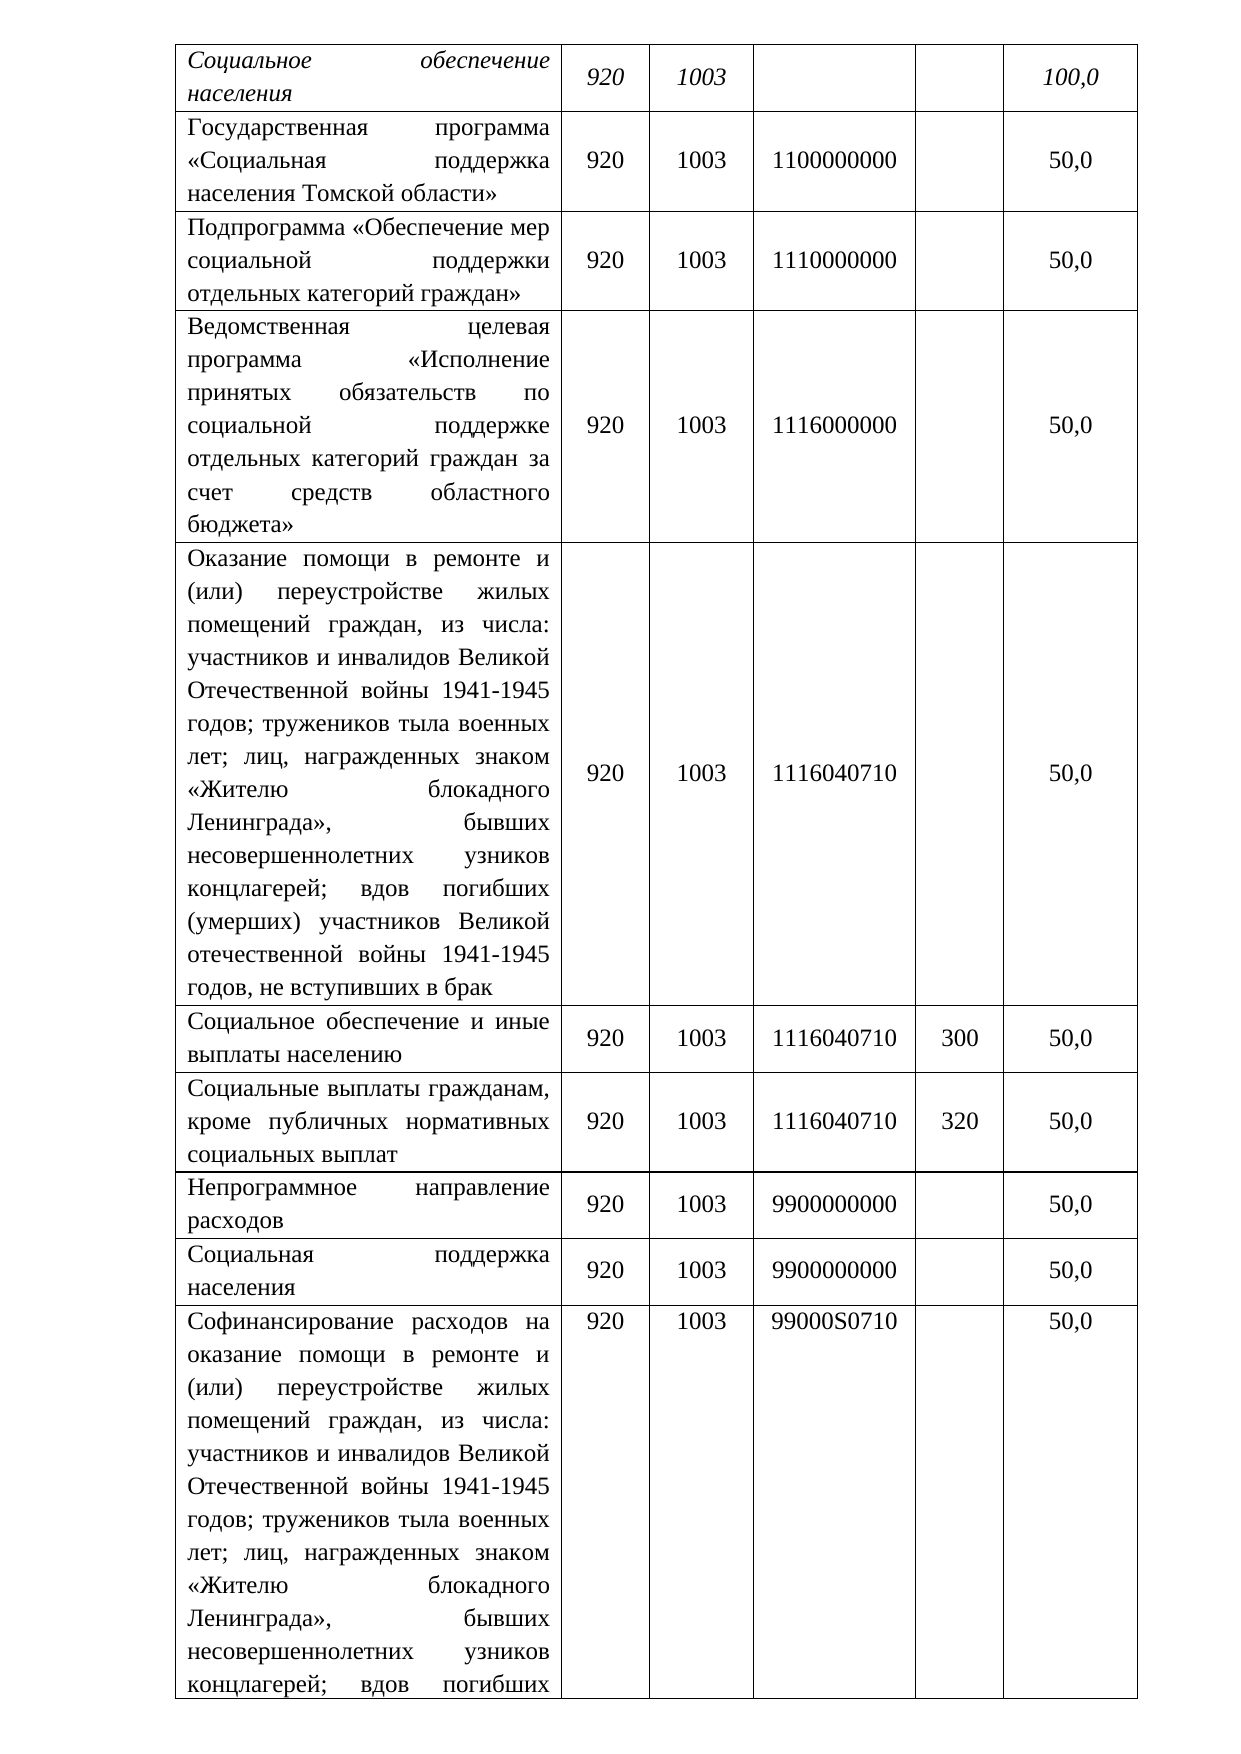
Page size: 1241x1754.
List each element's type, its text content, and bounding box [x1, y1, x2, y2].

table_cell 1003 [650, 112, 753, 211]
table_cell 1116040710 [754, 543, 915, 1005]
table_cell 1003 [650, 1306, 753, 1698]
table_cell 920 [562, 543, 649, 1005]
table_cell Социальное обеспечение населения [176, 45, 561, 111]
table_cell 1116040710 [754, 1073, 915, 1171]
table_cell Непрограммное направление расходов [176, 1173, 561, 1238]
table_cell 50,0 [1004, 311, 1137, 542]
table_cell [916, 1173, 1003, 1238]
table_cell 1003 [650, 1239, 753, 1305]
table_cell Социальная поддержка населения [176, 1239, 561, 1305]
table_cell 320 [916, 1073, 1003, 1171]
table_cell 1116000000 [754, 311, 915, 542]
table_cell [754, 45, 915, 111]
table_cell 99000S0710 [754, 1306, 915, 1698]
table_cell 50,0 [1004, 112, 1137, 211]
table_cell Оказание помощи в ремонте и (или) переустройстве жилых помещений граждан, из числа: участников и инвалидов Великой Отечественной войны 1941-1945 годов; тружеников тыла военных лет; лиц, награжденных знаком «Жителю блокадного Ленинграда», бывших несовершеннолетних узников концлагерей; вдов погибших (умерших) участников Великой отечественной войны 1941-1945 годов, не вступивших в брак [176, 543, 561, 1005]
table_cell 1003 [650, 543, 753, 1005]
table_cell 9900000000 [754, 1239, 915, 1305]
table_cell 50,0 [1004, 212, 1137, 310]
table_cell [916, 1239, 1003, 1305]
table_cell 920 [562, 212, 649, 310]
table_cell 920 [562, 112, 649, 211]
table_cell [916, 112, 1003, 211]
table_cell 50,0 [1004, 543, 1137, 1005]
table_cell [916, 1306, 1003, 1698]
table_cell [176, 1306, 561, 1698]
table_cell Государственная программа «Социальная поддержка населения Томской области» [176, 112, 561, 211]
table_cell 1003 [650, 311, 753, 542]
table_cell 1100000000 [754, 112, 915, 211]
table_cell 920 [562, 1239, 649, 1305]
table_cell [916, 212, 1003, 310]
table_cell 920 [562, 1073, 649, 1171]
table_cell 100,0 [1004, 45, 1137, 111]
table_cell 1003 [650, 1006, 753, 1072]
table_cell 920 [562, 311, 649, 542]
table_cell 920 [562, 1306, 649, 1698]
table_cell 920 [562, 1173, 649, 1238]
table_cell 1003 [650, 1173, 753, 1238]
table_cell 50,0 [1004, 1006, 1137, 1072]
table_cell 920 [562, 1006, 649, 1072]
table_cell 1003 [650, 1073, 753, 1171]
table_cell [916, 311, 1003, 542]
table_cell Подпрограмма «Обеспечение мер социальной поддержки отдельных категорий граждан» [176, 212, 561, 310]
table_cell 1003 [650, 45, 753, 111]
table_cell 1116040710 [754, 1006, 915, 1072]
table_cell 50,0 [1004, 1306, 1137, 1698]
table_cell 50,0 [1004, 1239, 1137, 1305]
table_cell 300 [916, 1006, 1003, 1072]
table_cell Ведомственная целевая программа «Исполнение принятых обязательств по социальной поддержке отдельных категорий граждан за счет средств областного бюджета» [176, 311, 561, 542]
table_cell 50,0 [1004, 1073, 1137, 1171]
table_cell 1110000000 [754, 212, 915, 310]
table_cell [916, 543, 1003, 1005]
table_cell 1003 [650, 212, 753, 310]
table_cell 920 [562, 45, 649, 111]
table_cell [916, 45, 1003, 111]
table_cell Социальные выплаты гражданам, кроме публичных нормативных социальных выплат [176, 1073, 561, 1171]
table_cell 50,0 [1004, 1173, 1137, 1238]
table_cell 9900000000 [754, 1173, 915, 1238]
table_cell Социальное обеспечение и иные выплаты населению [176, 1006, 561, 1072]
